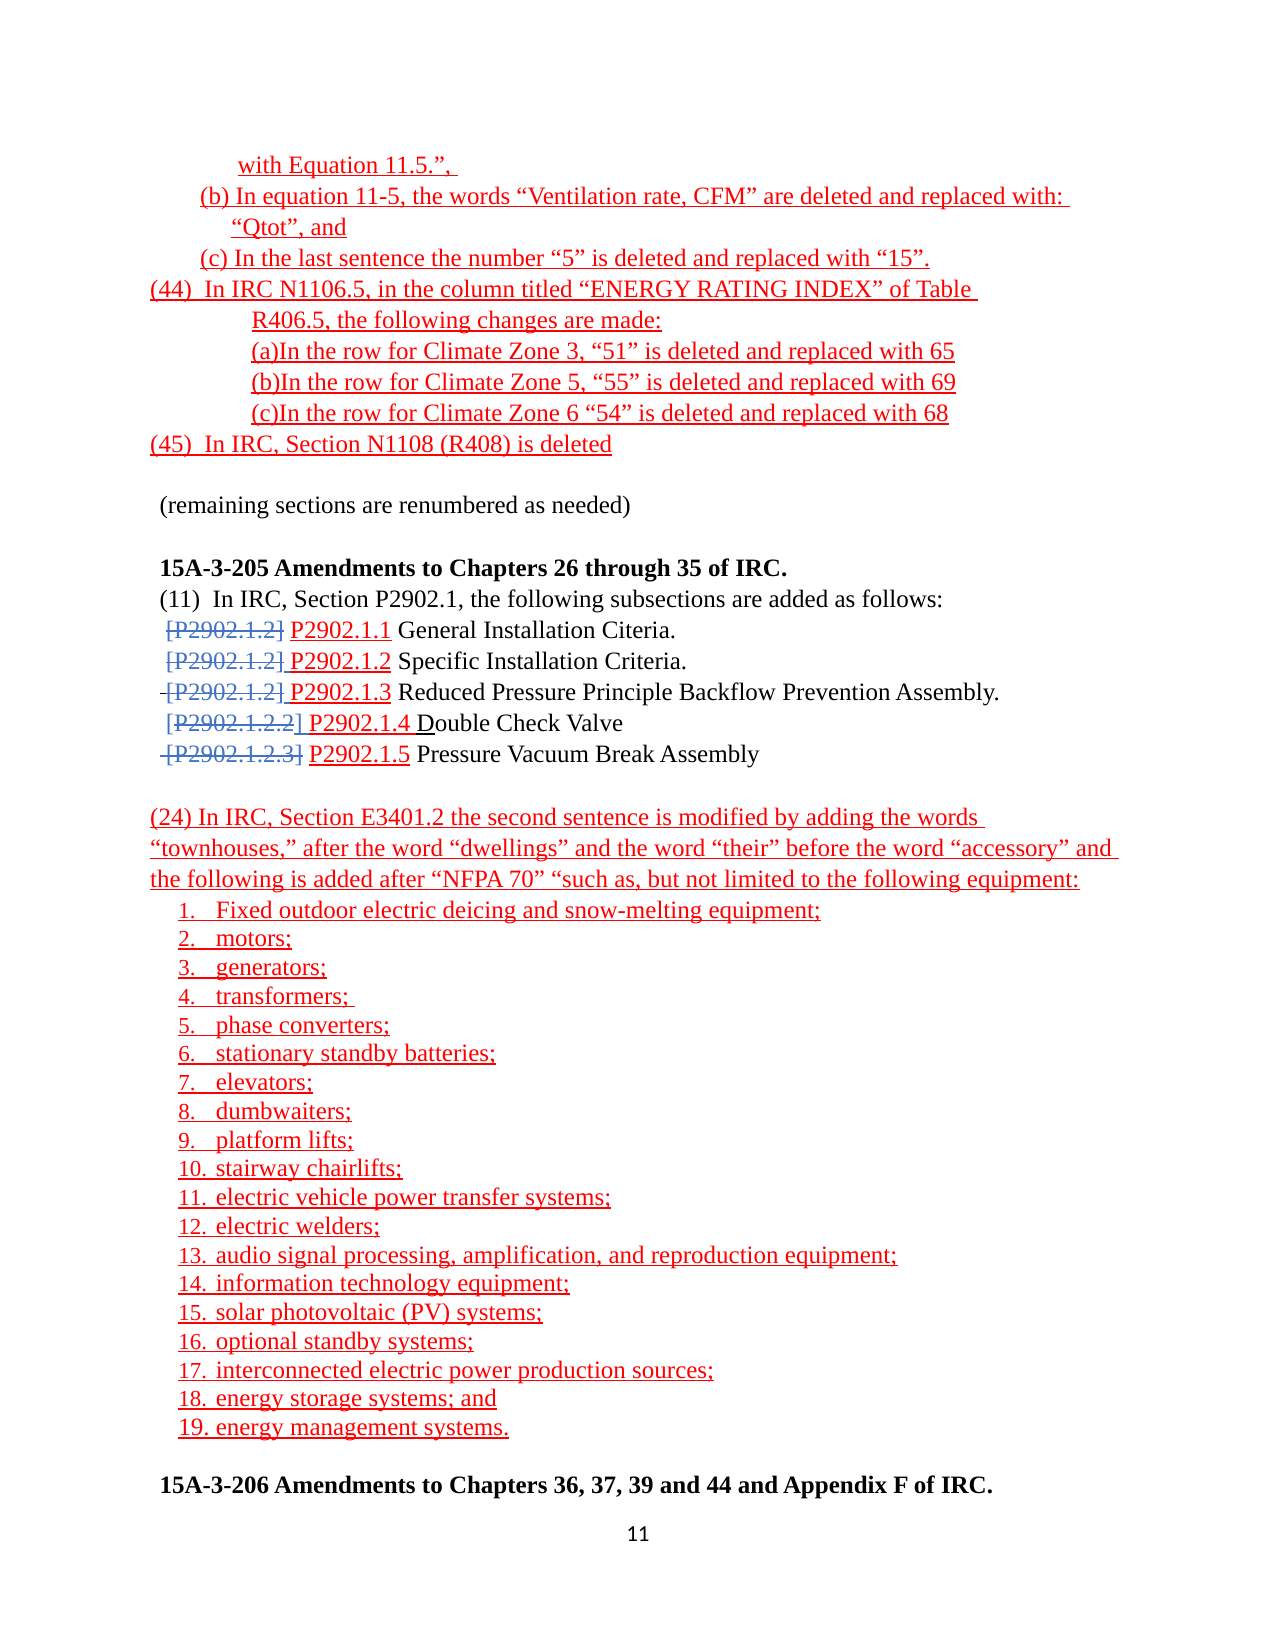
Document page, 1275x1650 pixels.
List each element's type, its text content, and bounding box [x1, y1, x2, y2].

text [P2902.1.2] P2902.1.2 Specific Installation Criteria. [122, 646, 1123, 675]
text (b) In equation 11-5, the words “Ventilation rate, CFM” are deleted and replaced with: [169, 181, 1071, 210]
text 15A-3-206 Amendments to Chapters 36, 37, 39 and 44 and Appendix F of IRC. [159, 1470, 1123, 1498]
text “Qtot”, and [169, 212, 1071, 241]
list phase converters; [178, 1010, 1125, 1038]
text [P2902.1.2.3] P2902.1.5 Pressure Vacuum Break Assembly [159, 739, 1123, 768]
list dumbwaiters; [178, 1096, 1125, 1125]
list stationary standby batteries; [178, 1038, 1125, 1067]
text with Equation 11.5.”, [169, 150, 1071, 179]
list generators; [178, 952, 1125, 981]
list platform lifts; [178, 1125, 1125, 1153]
text [P2902.1.2] P2902.1.1 General Installation Citeria. [122, 615, 1123, 643]
list motors; [178, 923, 1125, 952]
text (c)In the row for Climate Zone 6 “54” is deleted and replaced with 68 [170, 398, 1071, 427]
text (45) In IRC, Section N1108 (R408) is deleted [150, 429, 1071, 458]
list electric welders; [178, 1211, 1125, 1240]
text 15A-3-205 Amendments to Chapters 26 through 35 of IRC. [159, 553, 1123, 581]
text (c) In the last sentence the number “5” is deleted and replaced with “15”. [150, 243, 1071, 272]
list elevators; [178, 1067, 1125, 1096]
list electric vehicle power transfer systems; [178, 1182, 1125, 1211]
text (44) In IRC N1106.5, in the column titled “ENERGY RATING INDEX” of Table [150, 274, 1071, 303]
text [P2902.1.2] P2902.1.3 Reduced Pressure Principle Backflow Prevention Assembly. [159, 677, 1123, 706]
text (b)In the row for Climate Zone 5, “55” is deleted and replaced with 69 [170, 367, 1071, 396]
text (24) In IRC, Section E3401.2 the second sentence is modified by adding the words “townhouses,” after the word “dwellings” and the word “their” before the word “accessory” and the following is added after “NFPA 70” “such as, but not limited to the following equipment: [150, 802, 1123, 892]
text (a)In the row for Climate Zone 3, “51” is deleted and replaced with 65 [170, 336, 1071, 365]
text [P2902.1.2.2] P2902.1.4 Double Check Valve [159, 708, 1123, 737]
list transformers; [178, 981, 1125, 1010]
list energy management systems. [178, 1412, 1125, 1441]
list stairway chairlifts; [178, 1153, 1125, 1182]
list solar photovoltaic (PV) systems; [178, 1297, 1125, 1326]
text (11) In IRC, Section P2902.1, the following subsections are added as follows: [159, 584, 1123, 612]
text R406.5, the following changes are made: [201, 305, 1071, 334]
text (remaining sections are renumbered as needed) [159, 491, 1123, 519]
list audio signal processing, amplification, and reproduction equipment; [178, 1240, 1125, 1268]
list interconnected electric power production sources; [178, 1355, 1125, 1383]
list Fixed outdoor electric deicing and snow-melting equipment; [178, 895, 1125, 923]
list information technology equipment; [178, 1268, 1125, 1297]
list energy storage systems; and [178, 1383, 1125, 1412]
list optional standby systems; [178, 1326, 1125, 1355]
